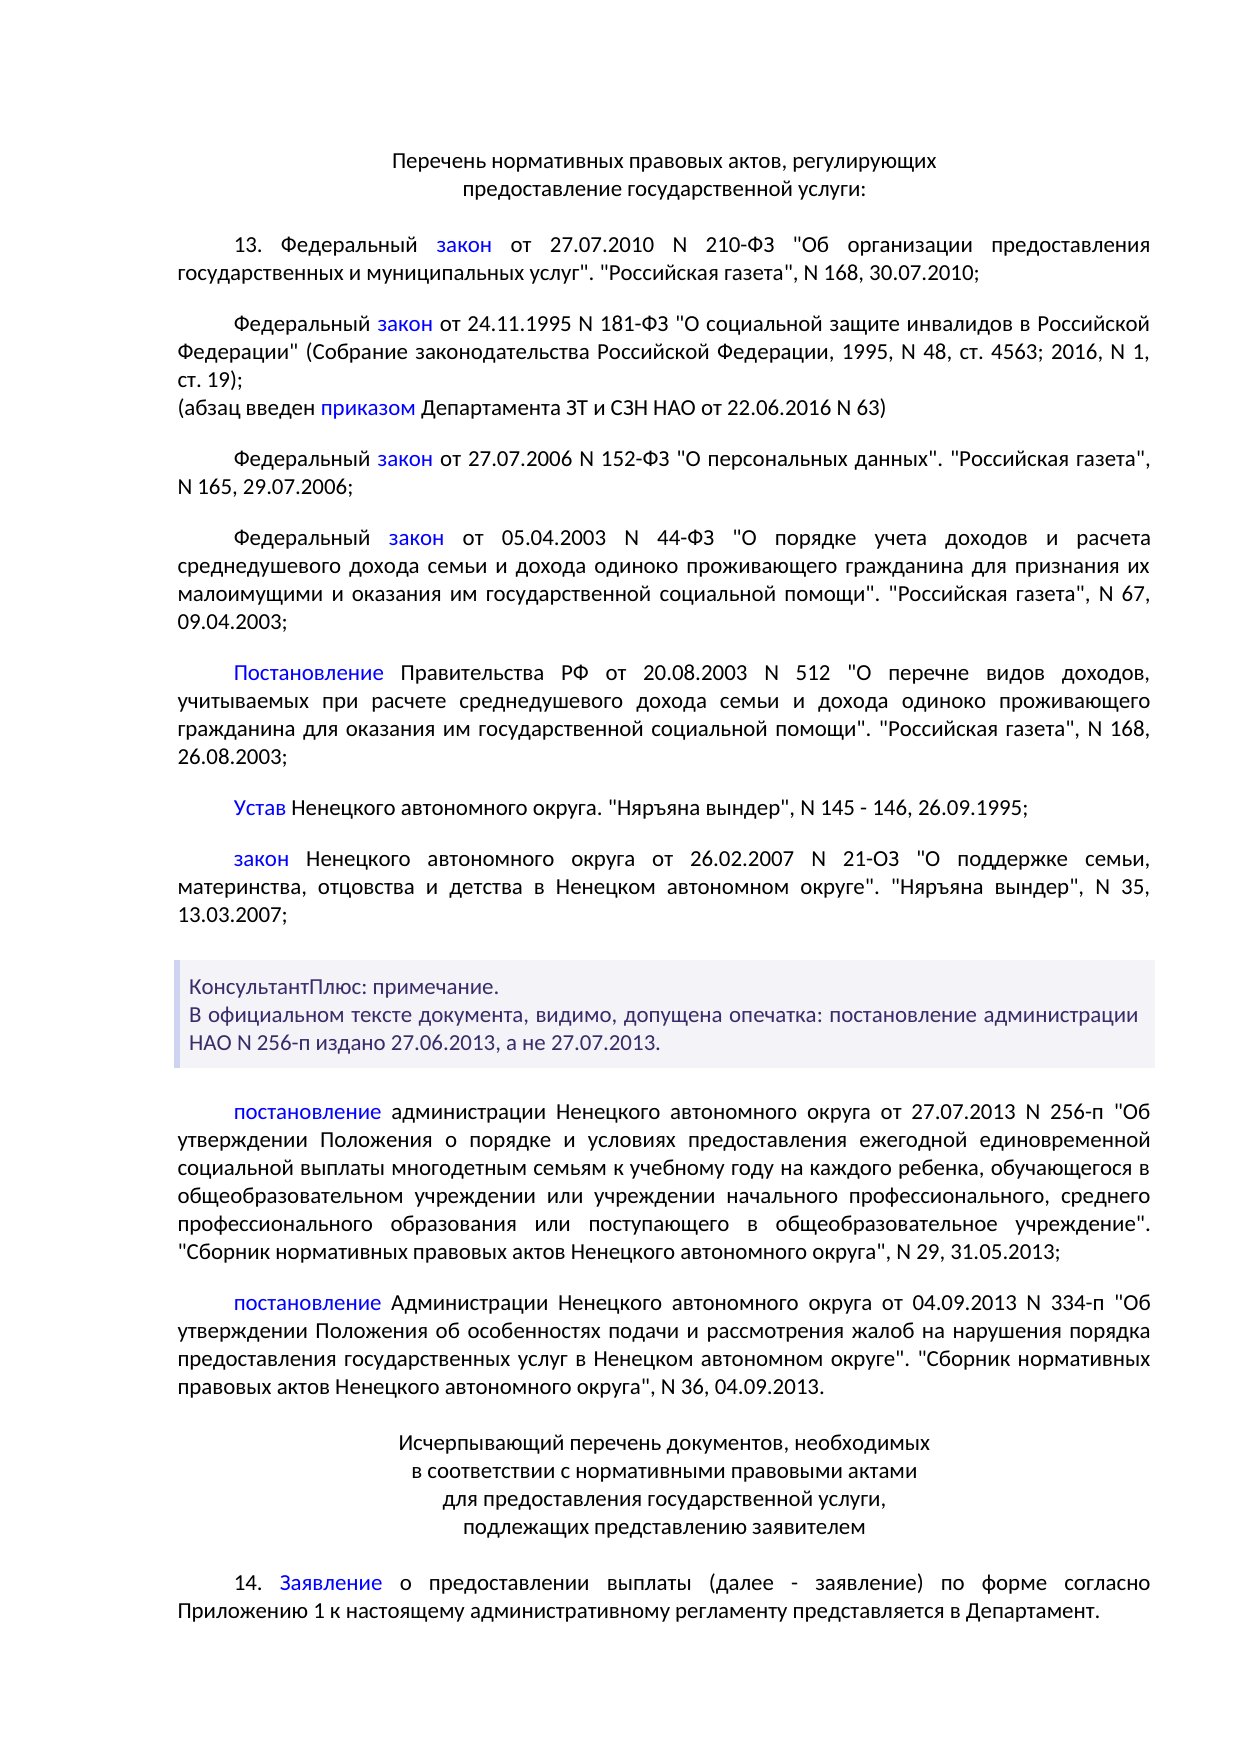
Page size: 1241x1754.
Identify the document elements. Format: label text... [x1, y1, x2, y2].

text 14. Заявление о предоставлении выплаты (далее - заявление) по форме согласно Приложению 1 к настоящему административному регламенту представляется в Департамент. [177, 1568, 1152, 1624]
text Федеральный закон от 27.07.2006 N 152-ФЗ "О персональных данных". "Российская газета", N 165, 29.07.2006; [177, 444, 1152, 500]
text предоставление государственной услуги: [177, 174, 1152, 202]
text в соответствии с нормативными правовыми актами [177, 1456, 1152, 1484]
text Постановление Правительства РФ от 20.08.2003 N 512 "О перечне видов доходов, учитываемых при расчете среднедушевого дохода семьи и дохода одиноко проживающего гражданина для оказания им государственной социальной помощи". "Российская газета", N 168, 26.08.2003; [177, 658, 1152, 770]
text для предоставления государственной услуги, [177, 1484, 1152, 1512]
text Исчерпывающий перечень документов, необходимых [177, 1428, 1152, 1456]
text 13. Федеральный закон от 27.07.2010 N 210-ФЗ "Об организации предоставления государственных и муниципальных услуг". "Российская газета", N 168, 30.07.2010; [177, 230, 1152, 286]
table_header КонсультантПлюс: примечание. В официальном тексте документа, видимо, допущена опечатка: постановление администрации НАО N 256-п издано 27.06.2013, а не 27.07.2013. [180, 960, 1149, 1068]
text подлежащих представлению заявителем [177, 1512, 1152, 1540]
text Перечень нормативных правовых актов, регулирующих [177, 146, 1152, 174]
text постановление Администрации Ненецкого автономного округа от 04.09.2013 N 334-п "Об утверждении Положения об особенностях подачи и рассмотрения жалоб на нарушения порядка предоставления государственных услуг в Ненецком автономном округе". "Сборник нормативных правовых актов Ненецкого автономного округа", N 36, 04.09.2013. [177, 1288, 1152, 1400]
text (абзац введен приказом Департамента ЗТ и СЗН НАО от 22.06.2016 N 63) [177, 393, 1152, 421]
text закон Ненецкого автономного округа от 26.02.2007 N 21-ОЗ "О поддержке семьи, материнства, отцовства и детства в Ненецком автономном округе". "Няръяна вындер", N 35, 13.03.2007; [177, 844, 1152, 928]
text постановление администрации Ненецкого автономного округа от 27.07.2013 N 256-п "Об утверждении Положения о порядке и условиях предоставления ежегодной единовременной социальной выплаты многодетным семьям к учебному году на каждого ребенка, обучающегося в общеобразовательном учреждении или учреждении начального профессионального, среднего профессионального образования или поступающего в общеобразовательное учреждение". "Сборник нормативных правовых актов Ненецкого автономного округа", N 29, 31.05.2013; [177, 1097, 1152, 1265]
text Федеральный закон от 24.11.1995 N 181-ФЗ "О социальной защите инвалидов в Российской Федерации" (Собрание законодательства Российской Федерации, 1995, N 48, ст. 4563; 2016, N 1, ст. 19); [177, 309, 1152, 393]
text Федеральный закон от 05.04.2003 N 44-ФЗ "О порядке учета доходов и расчета среднедушевого дохода семьи и дохода одиноко проживающего гражданина для признания их малоимущими и оказания им государственной социальной помощи". "Российская газета", N 67, 09.04.2003; [177, 523, 1152, 635]
text Устав Ненецкого автономного округа. "Няръяна вындер", N 145 - 146, 26.09.1995; [177, 793, 1152, 821]
